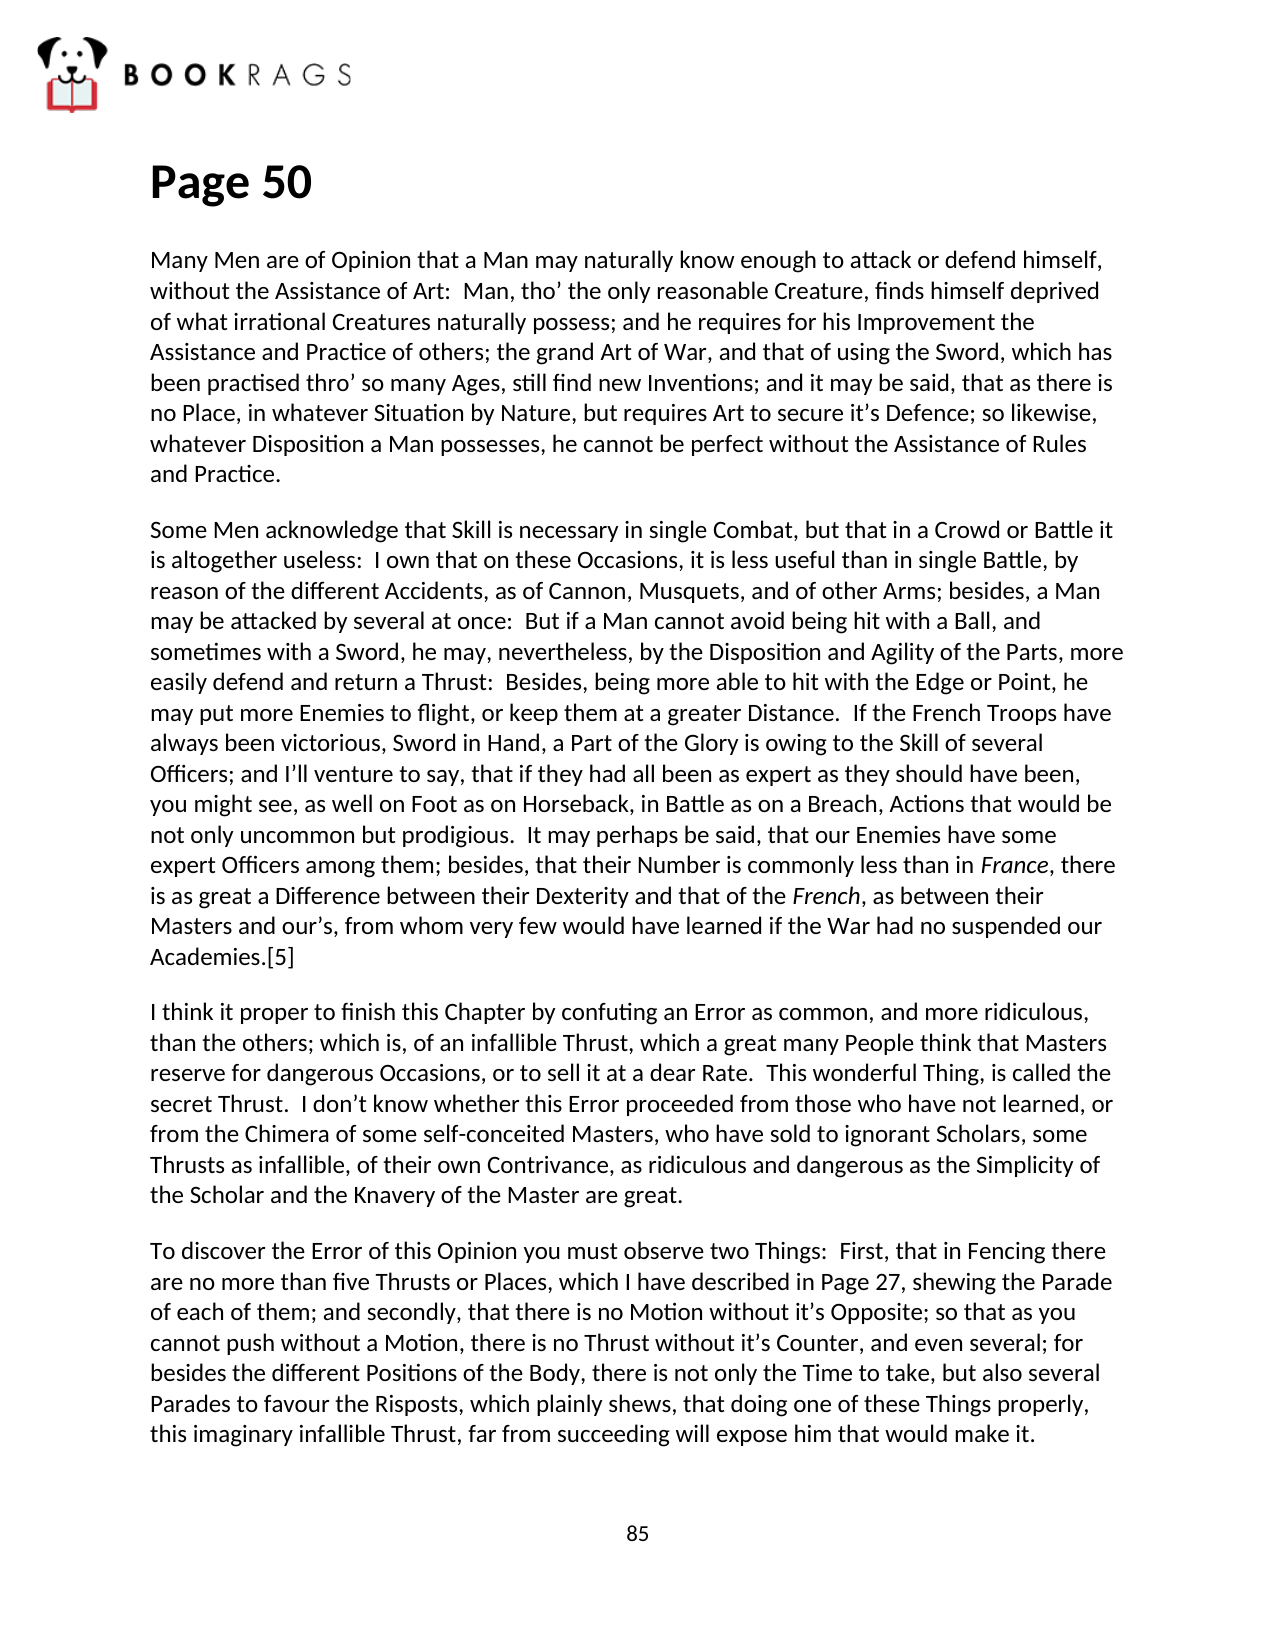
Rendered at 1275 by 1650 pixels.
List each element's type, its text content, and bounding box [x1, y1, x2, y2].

text To discover the Error of this Opinion you must observe two Things: First, that in Fencing there are no more than five Thrusts or Places, which I have described in Page 27, shewing the Parade of each of them; and secondly, that there is no Motion without it’s Opposite; so that as you cannot push without a Motion, there is no Thrust without it’s Counter, and even several; for besides the different Positions of the Body, there is not only the Time to take, but also several Parades to favour the Risposts, which plainly shews, that doing one of these Things properly, this imaginary infallible Thrust, far from succeeding will expose him that would make it. [150, 1235, 1125, 1449]
text Some Men acknowledge that Skill is necessary in single Combat, but that in a Crowd or Battle it is altogether useless: I own that on these Occasions, it is less useful than in single Battle, by reason of the different Accidents, as of Cannon, Musquets, and of other Arms; besides, a Man may be attacked by several at once: But if a Man cannot avoid being hit with a Ball, and sometimes with a Sword, he may, nevertheless, by the Disposition and Agility of the Parts, more easily defend and return a Thrust: Besides, being more able to hit with the Edge or Point, he may put more Enemies to flight, or keep them at a greater Distance. If the French Troops have always been victorious, Sword in Hand, a Part of the Glory is owing to the Skill of several Officers; and I’ll venture to say, that if they had all been as expert as they should have been, you might see, as well on Foot as on Horseback, in Battle as on a Breach, Actions that would be not only uncommon but prodigious. It may perhaps be said, that our Enemies have some expert Officers among them; besides, that their Number is commonly less than in France, there is as great a Difference between their Dexterity and that of the French, as between their Masters and our’s, from whom very few would have learned if the War had no suspended our Academies.[5] [150, 514, 1125, 972]
text Page 50 [150, 150, 1125, 211]
picture [37, 37, 351, 113]
text I think it proper to finish this Chapter by confuting an Error as common, and more ridiculous, than the others; which is, of an infallible Thrust, which a great many People think that Masters reserve for dangerous Occasions, or to sell it at a dear Rate. This wonderful Thing, is called the secret Thrust. I don’t know whether this Error proceeded from those who have not learned, or from the Chimera of some self-conceited Masters, who have sold to ignorant Scholars, some Thrusts as infallible, of their own Contrivance, as ridiculous and dangerous as the Simplicity of the Scholar and the Knavery of the Master are great. [150, 997, 1125, 1210]
text Many Men are of Opinion that a Man may naturally know enough to attack or defend himself, without the Assistance of Art: Man, tho’ the only reasonable Creature, finds himself deprived of what irrational Creatures naturally possess; and he requires for his Improvement the Assistance and Practice of others; the grand Art of War, and that of using the Sword, which has been practised thro’ so many Ages, still find new Inventions; and it may be said, that as there is no Place, in whatever Situation by Nature, but requires Art to secure it’s Defence; so likewise, whatever Disposition a Man possesses, he cannot be perfect without the Assistance of Rules and Practice. [150, 244, 1125, 489]
